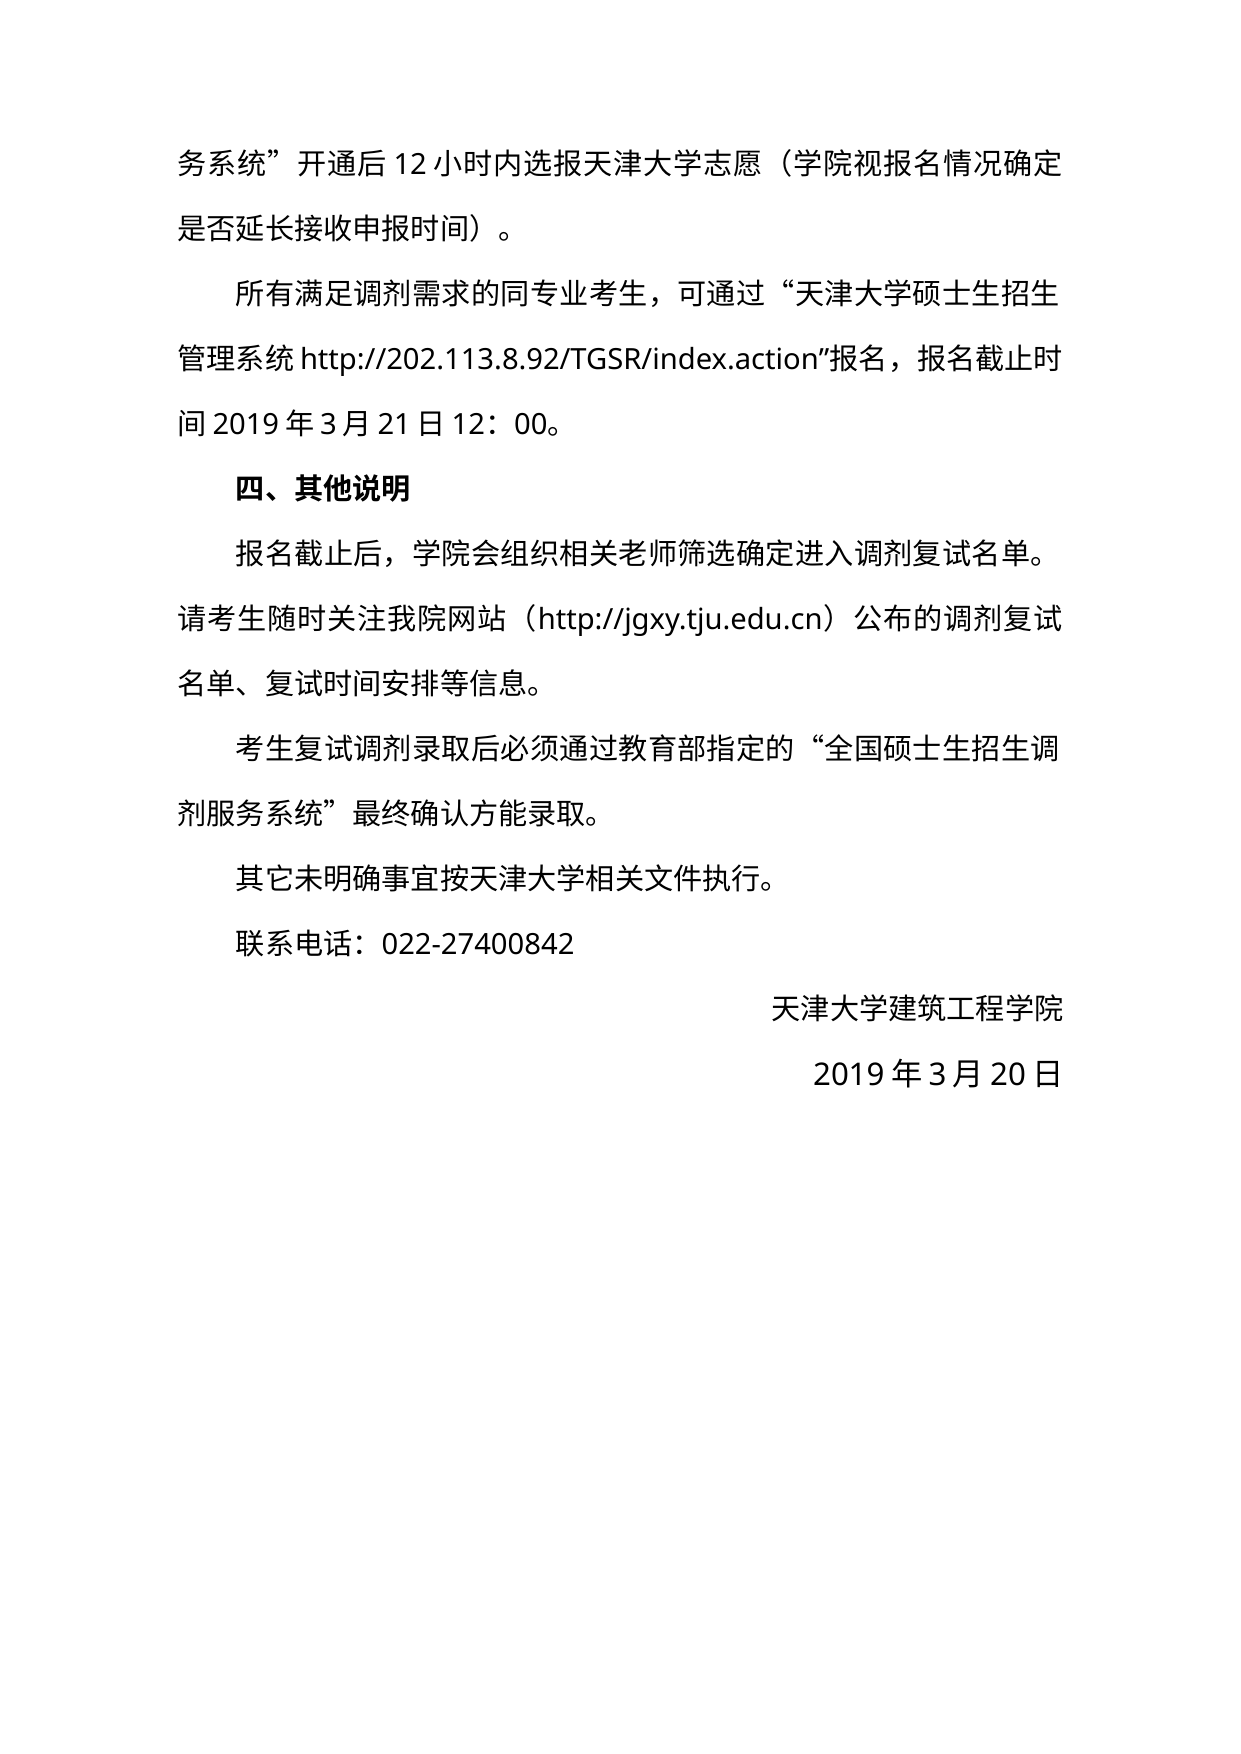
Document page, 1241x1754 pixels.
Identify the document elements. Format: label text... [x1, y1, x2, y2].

text 联系电话：022-27400842 [177, 909, 1063, 974]
text 其它未明确事宜按天津大学相关文件执行。 [177, 844, 1063, 909]
text 所有满足调剂需求的同专业考生，可通过“天津大学硕士生招生管理系统http://202.113.8.92/TGSR/index.action”报名，报名截止时间2019年3月21日12：00。 [177, 259, 1063, 454]
text 报名截止后，学院会组织相关老师筛选确定进入调剂复试名单。请考生随时关注我院网站（http://jgxy.tju.edu.cn）公布的调剂复试名单、复试时间安排等信息。 [177, 519, 1063, 714]
text 四、其他说明 [177, 454, 1063, 519]
text 2019年3月20日 [177, 1039, 1063, 1104]
text 考生复试调剂录取后必须通过教育部指定的“全国硕士生招生调剂服务系统”最终确认方能录取。 [177, 714, 1063, 844]
text 天津大学建筑工程学院 [177, 974, 1063, 1039]
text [177, 129, 1063, 259]
